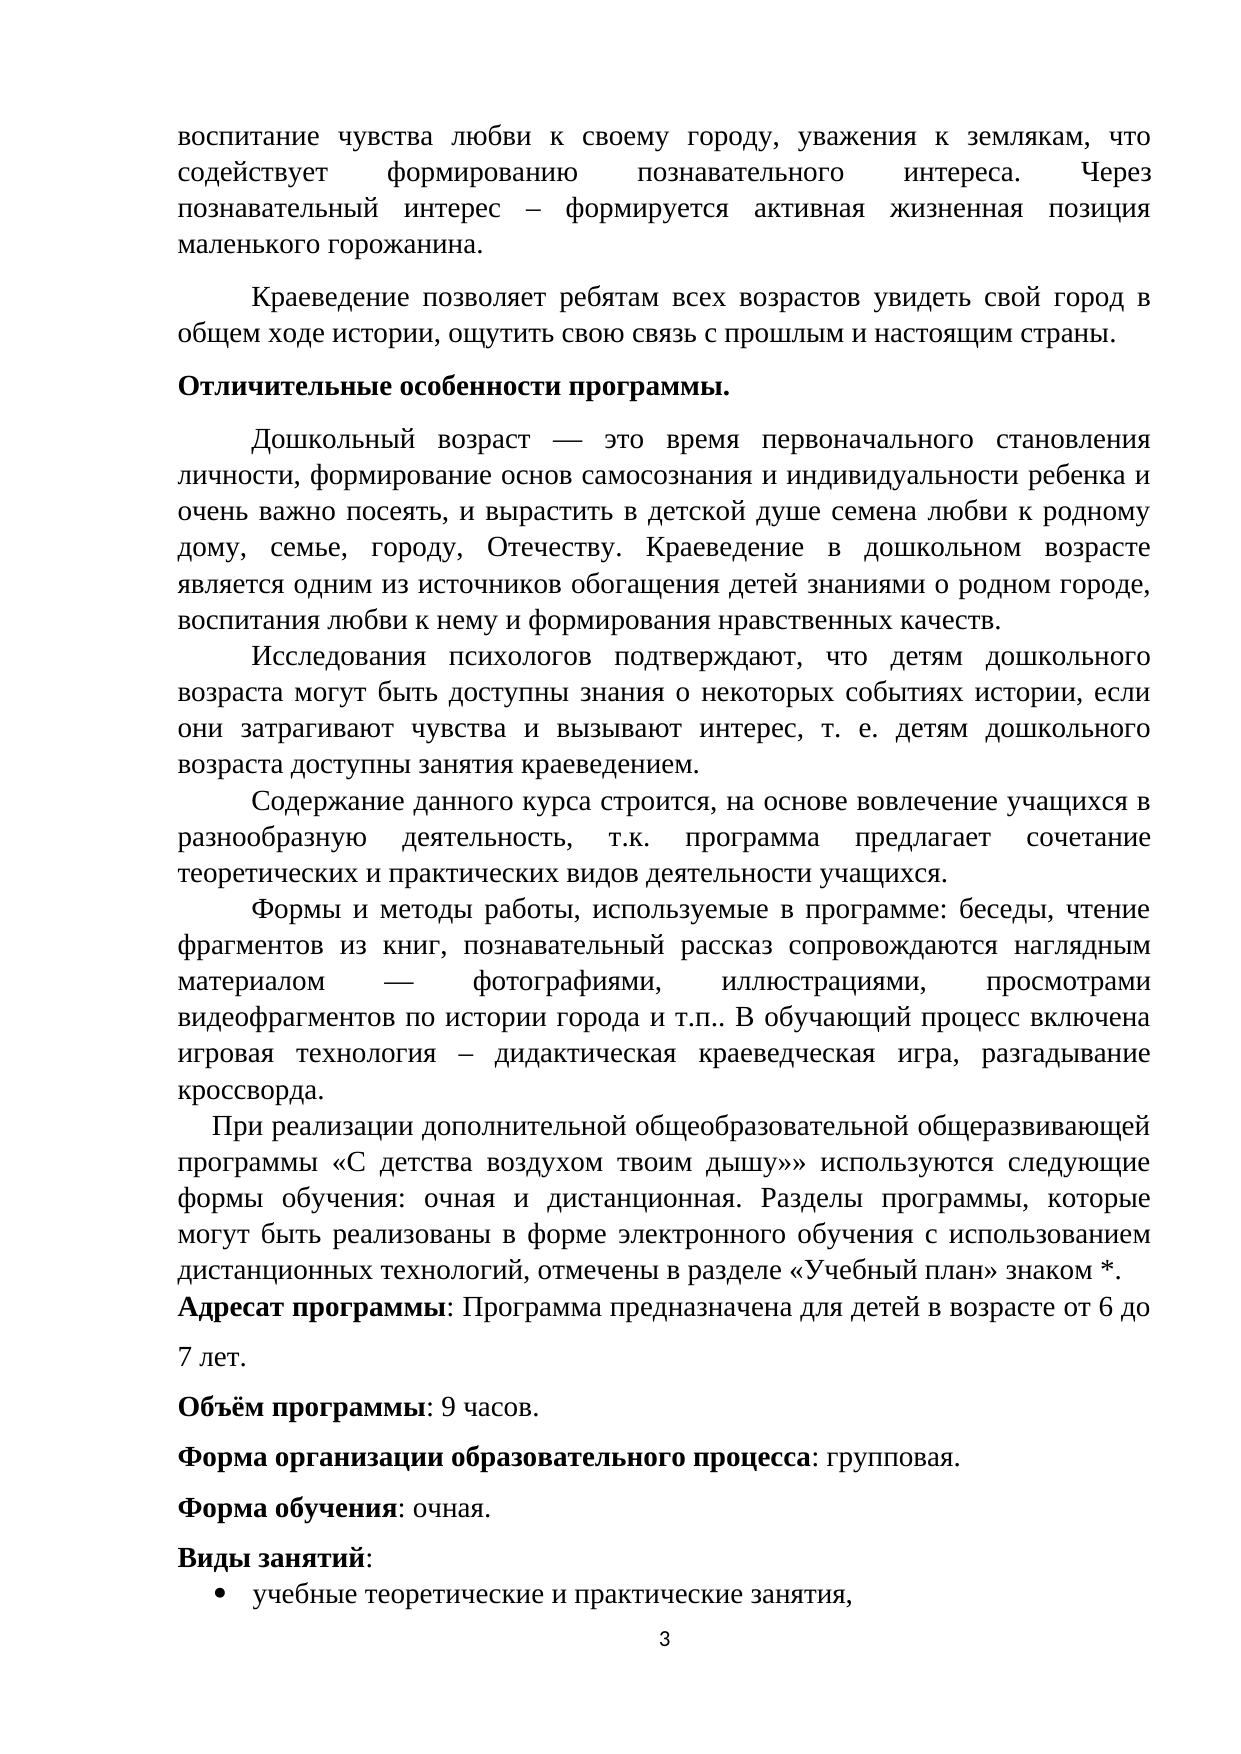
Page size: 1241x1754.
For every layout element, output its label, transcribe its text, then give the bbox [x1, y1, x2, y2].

text Форма организации образовательного процесса: групповая. [177, 1439, 1152, 1473]
text Адресат программы: Программа предназначена для детей в возрасте от 6 до 7 лет. [177, 1289, 1152, 1372]
text Содержание данного курса строится, на основе вовлечение учащихся в разнообразную деятельность, т.к. программа предлагает сочетание теоретических и практических видов деятельности учащихся. [177, 783, 1152, 888]
text Дошкольный возраст — это время первоначального становления личности, формирование основ самосознания и индивидуальности ребенка и очень важно посеять, и вырастить в детской душе семена любви к родному дому, семье, городу, Отечеству. Краеведение в дошкольном возрасте является одним из источников обогащения детей знаниями о родном городе, воспитания любви к нему и формирования нравственных качеств. [177, 421, 1152, 635]
text Исследования психологов подтверждают, что детям дошкольного возраста могут быть доступны знания о некоторых событиях истории, если они затрагивают чувства и вызывают интерес, т. е. детям дошкольного возраста доступны занятия краеведением. [177, 638, 1152, 780]
text При реализации дополнительной общеобразовательной общеразвивающей программы «С детства воздухом твоим дышу»» используются следующие формы обучения: очная и дистанционная. Разделы программы, которые могут быть реализованы в форме электронного обучения с использованием дистанционных технологий, отмечены в разделе «Учебный план» знаком *. [177, 1108, 1152, 1286]
text Отличительные особенности программы. [177, 368, 1152, 402]
text Виды занятий: [177, 1540, 1152, 1574]
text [177, 118, 1152, 260]
list учебные теоретические и практические занятия, [215, 1576, 1152, 1610]
text Объём программы: 9 часов. [177, 1389, 1152, 1423]
text Форма обучения: очная. [177, 1490, 1152, 1523]
text Краеведение позволяет ребятам всех возрастов увидеть свой город в общем ходе истории, ощутить свою связь с прошлым и настоящим страны. [177, 279, 1152, 349]
text Формы и методы работы, используемые в программе: беседы, чтение фрагментов из книг, познавательный рассказ сопровождаются наглядным материалом — фотографиями, иллюстрациями, просмотрами видеофрагментов по истории города и т.п.. В обучающий процесс включена игровая технология – дидактическая краеведческая игра, разгадывание кроссворда. [177, 891, 1152, 1105]
